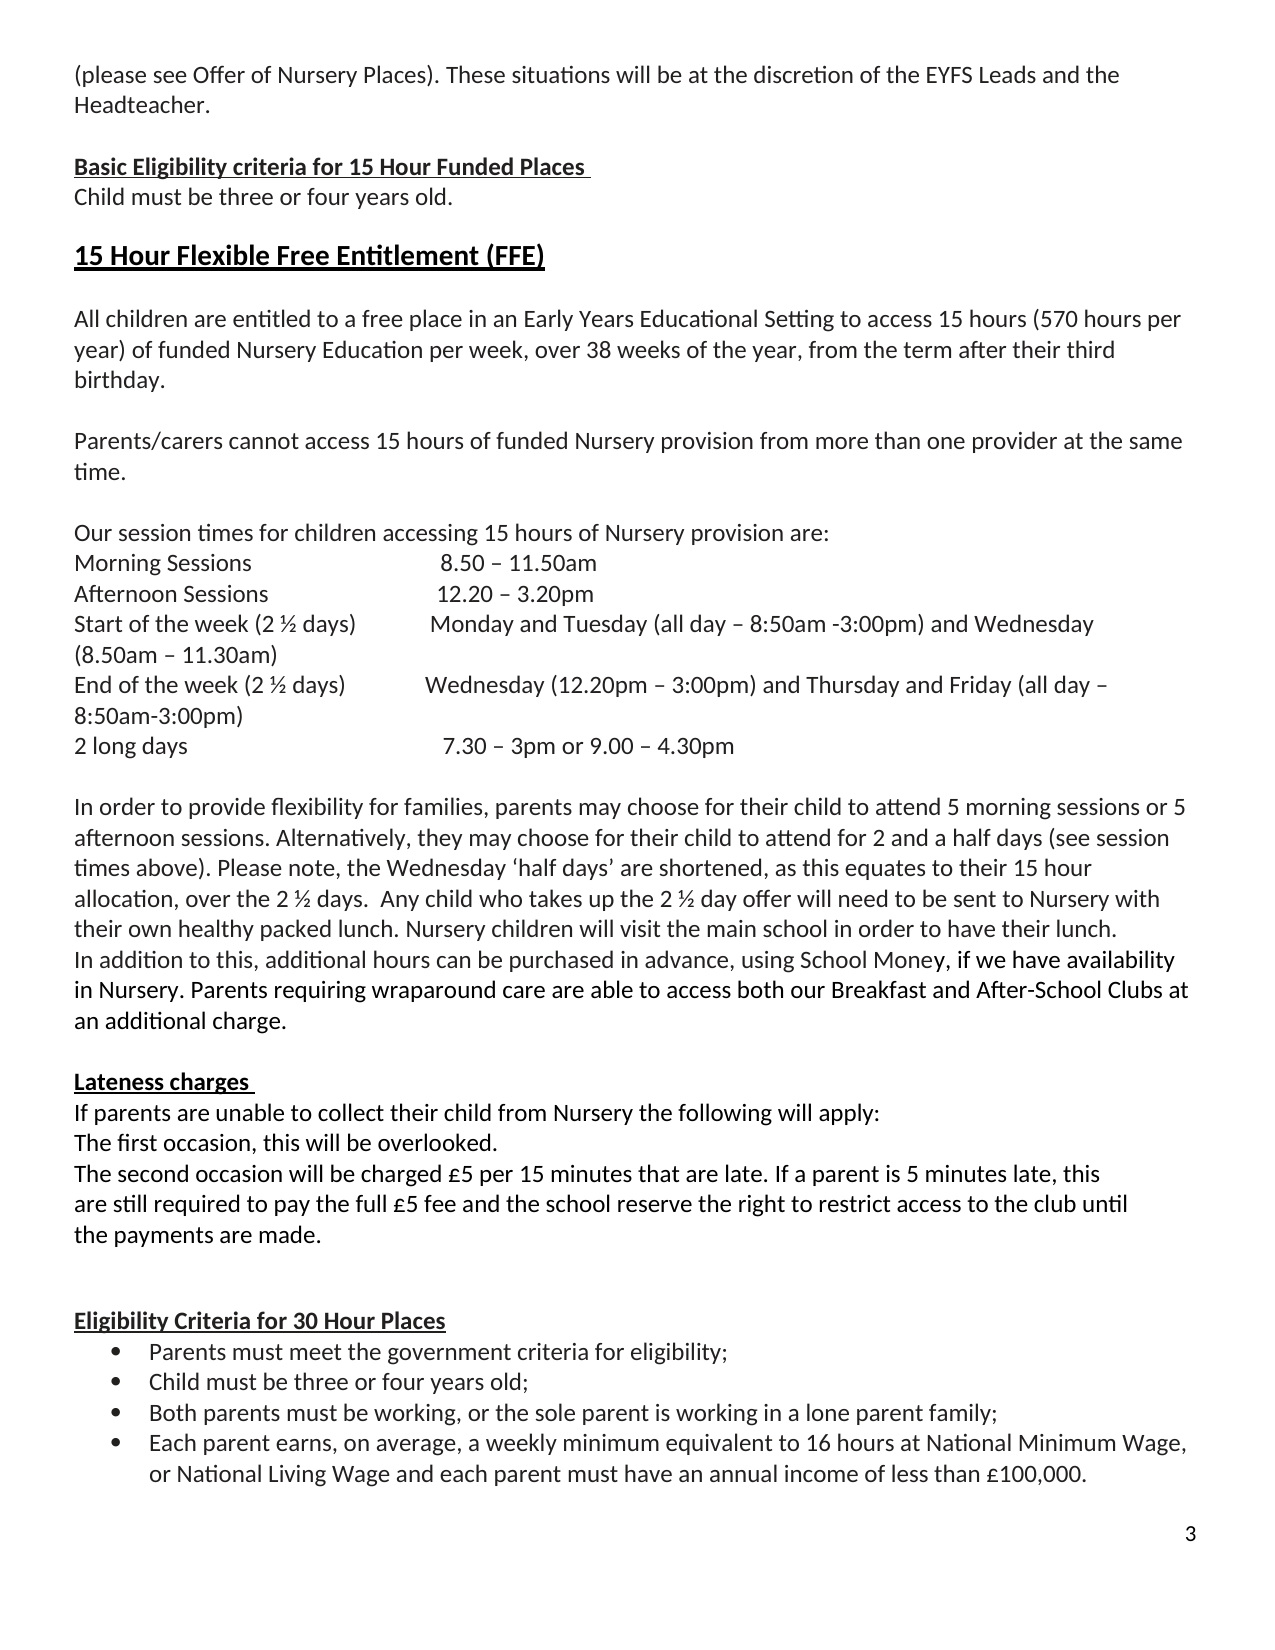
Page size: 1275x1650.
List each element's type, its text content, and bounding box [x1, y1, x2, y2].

text Parents/carers cannot access 15 hours of funded Nursery provision from more than one provider at the same time. [74, 425, 1196, 486]
text Eligibility Criteria for 30 Hour Places [74, 1305, 1196, 1336]
text In addition to this, additional hours can be purchased in advance, using School Money, if we have availability in Nursery. Parents requiring wraparound care are able to access both our Breakfast and After-School Clubs at an additional charge. [74, 944, 1196, 1036]
text End of the week (2 ½ days) Wednesday (12.20pm – 3:00pm) and Thursday and Friday (all day – 8:50am-3:00pm) [74, 669, 1196, 731]
text The first occasion, this will be overlooked. [74, 1127, 1137, 1158]
text 15 Hour Flexible Free Entitlement (FFE) [74, 237, 1196, 273]
list Both parents must be working, or the sole parent is working in a lone parent family; [111, 1397, 1196, 1427]
text Our session times for children accessing 15 hours of Nursery provision are: [74, 517, 1196, 547]
text Lateness charges [74, 1066, 1196, 1097]
text The second occasion will be charged £5 per 15 minutes that are late. If a parent is 5 minutes late, this are still required to pay the full £5 fee and the school reserve the right to restrict access to the club until the payments are made. [74, 1158, 1137, 1249]
text If parents are unable to collect their child from Nursery the following will apply: [74, 1097, 1196, 1127]
text Start of the week (2 ½ days) Monday and Tuesday (all day – 8:50am -3:00pm) and Wednesday (8.50am – 11.30am) [74, 608, 1196, 669]
text Basic Eligibility criteria for 15 Hour Funded Places [74, 151, 1196, 181]
text Child must be three or four years old. [74, 181, 1196, 212]
list Parents must meet the government criteria for eligibility; [111, 1336, 1196, 1366]
text All children are entitled to a free place in an Early Years Educational Setting to access 15 hours (570 hours per year) of funded Nursery Education per week, over 38 weeks of the year, from the term after their third birthday. [74, 303, 1196, 395]
text 2 long days 7.30 – 3pm or 9.00 – 4.30pm [74, 731, 1196, 761]
text In order to provide flexibility for families, parents may choose for their child to attend 5 morning sessions or 5 afternoon sessions. Alternatively, they may choose for their child to attend for 2 and a half days (see session times above). Please note, the Wednesday ‘half days’ are shortened, as this equates to their 15 hour allocation, over the 2 ½ days. Any child who takes up the 2 ½ day offer will need to be sent to Nursery with their own healthy packed lunch. Nursery children will visit the main school in order to have their lunch. [74, 792, 1196, 944]
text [74, 59, 1196, 120]
list Child must be three or four years old; [111, 1366, 1196, 1397]
list Each parent earns, on average, a weekly minimum equivalent to 16 hours at National Minimum Wage, or National Living Wage and each parent must have an annual income of less than £100,000. [111, 1427, 1196, 1488]
text Afternoon Sessions 12.20 – 3.20pm [74, 578, 1196, 608]
text Morning Sessions 8.50 – 11.50am [74, 547, 1196, 578]
